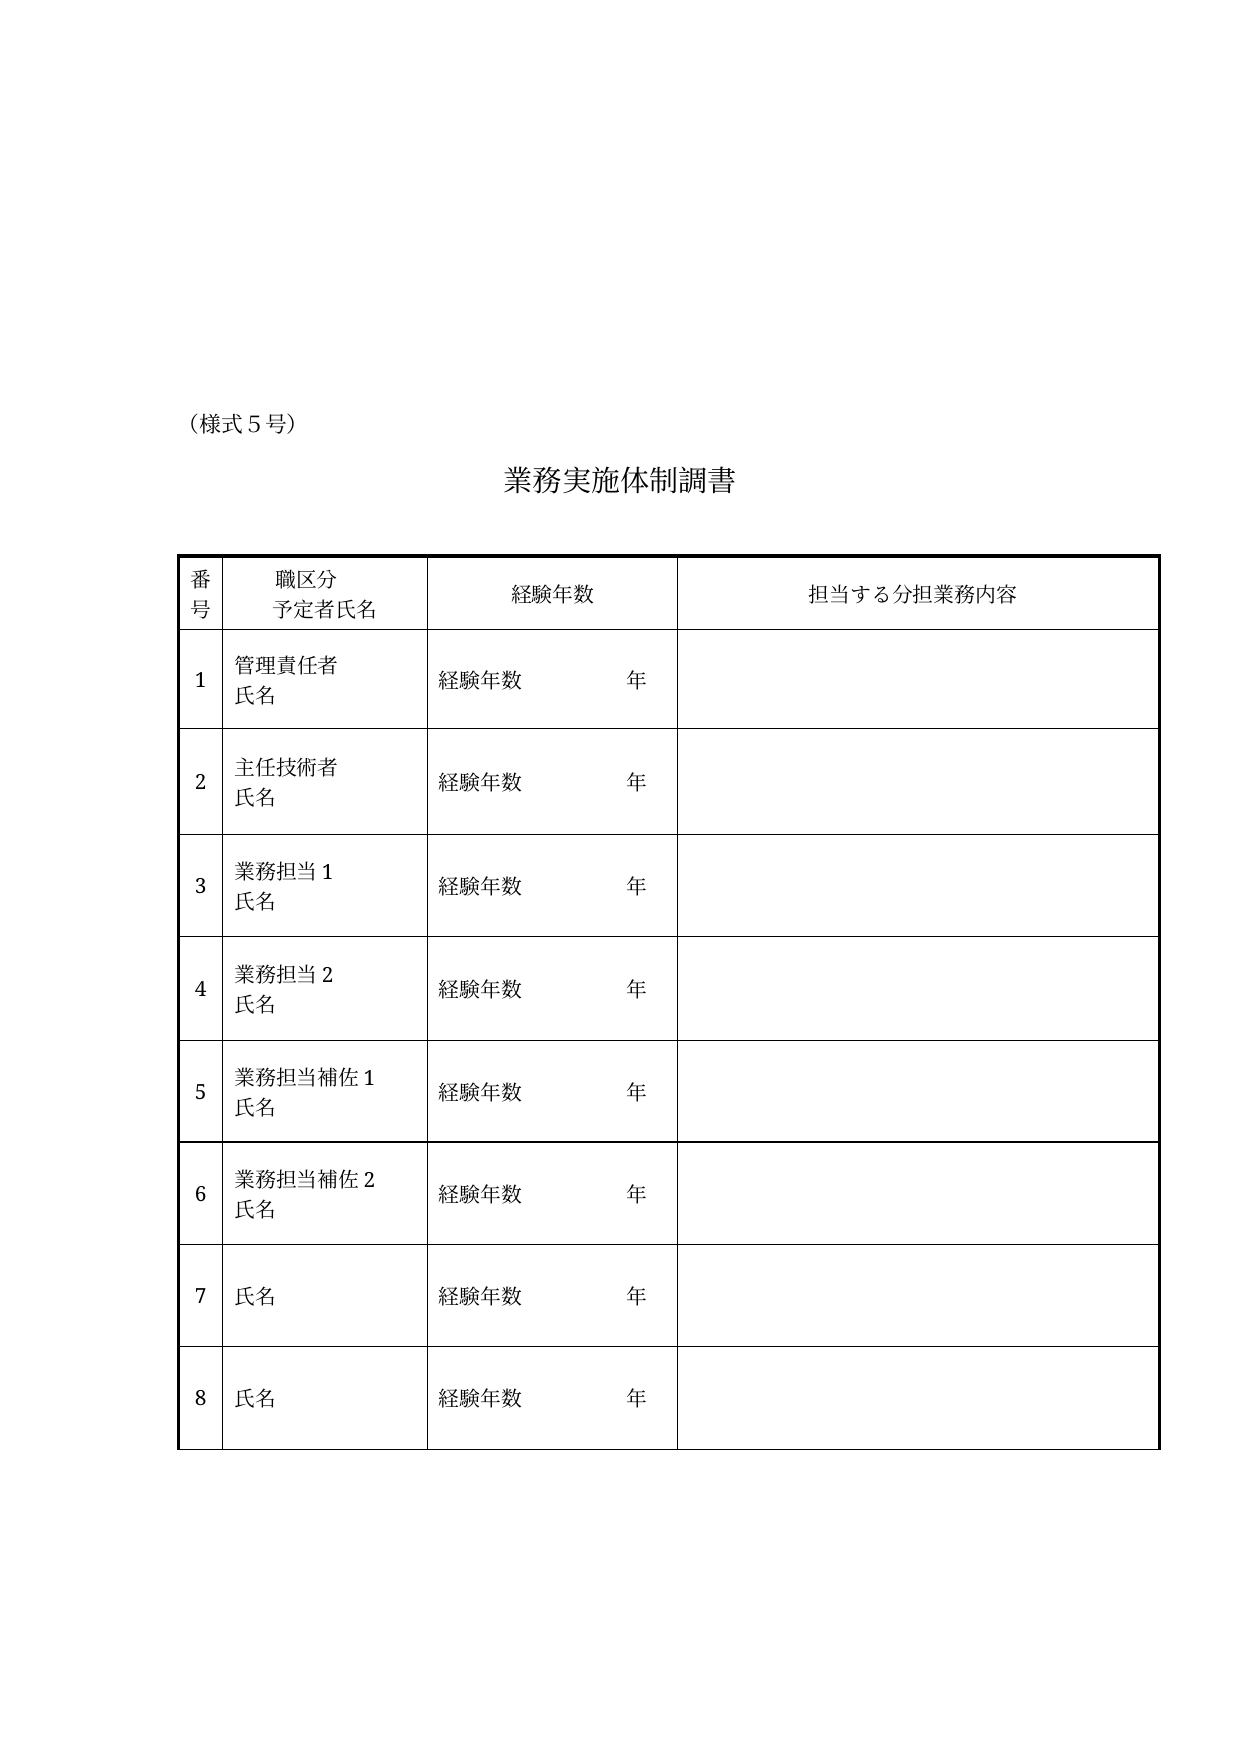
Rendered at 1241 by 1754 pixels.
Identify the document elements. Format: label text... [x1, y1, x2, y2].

table_cell 7 [180, 1245, 222, 1346]
table_cell 4 [180, 937, 222, 1040]
table_cell 氏名 [223, 1347, 427, 1448]
table_cell 氏名 [223, 1245, 427, 1346]
text 業務実施体制調書 [177, 442, 1063, 517]
table_header 職区分 予定者氏名 [223, 558, 427, 629]
table_header 経験年数 [428, 558, 677, 629]
table_cell 6 [180, 1143, 222, 1244]
table_cell [678, 937, 1158, 1040]
table_cell 5 [180, 1041, 222, 1141]
table_header 担当する分担業務内容 [678, 558, 1158, 629]
table_cell 経験年数 年 [428, 1143, 677, 1244]
table_cell 経験年数 年 [428, 729, 677, 834]
table_cell [678, 729, 1158, 834]
table_cell 業務担当2 氏名 [223, 937, 427, 1040]
table_cell 8 [180, 1347, 222, 1448]
table_cell [678, 1245, 1158, 1346]
table_cell 3 [180, 835, 222, 936]
table_cell [678, 1347, 1158, 1448]
text （様式５号） [177, 404, 976, 442]
table_header 番号 [180, 558, 222, 629]
table_cell 1 [180, 630, 222, 728]
table_cell 経験年数 年 [428, 937, 677, 1040]
table_cell 主任技術者 氏名 [223, 729, 427, 834]
table_cell 経験年数 年 [428, 630, 677, 728]
table_cell 業務担当1 氏名 [223, 835, 427, 936]
table_cell 管理責任者 氏名 [223, 630, 427, 728]
table_cell [678, 1041, 1158, 1141]
table_cell 業務担当補佐2 氏名 [223, 1143, 427, 1244]
table_cell [678, 1143, 1158, 1244]
table_cell [678, 835, 1158, 936]
table_cell 経験年数 年 [428, 1347, 677, 1448]
table_cell 経験年数 年 [428, 1245, 677, 1346]
table_cell 業務担当補佐1 氏名 [223, 1041, 427, 1141]
table_cell 経験年数 年 [428, 835, 677, 936]
table_cell 経験年数 年 [428, 1041, 677, 1141]
table_cell [678, 630, 1158, 728]
table_cell 2 [180, 729, 222, 834]
